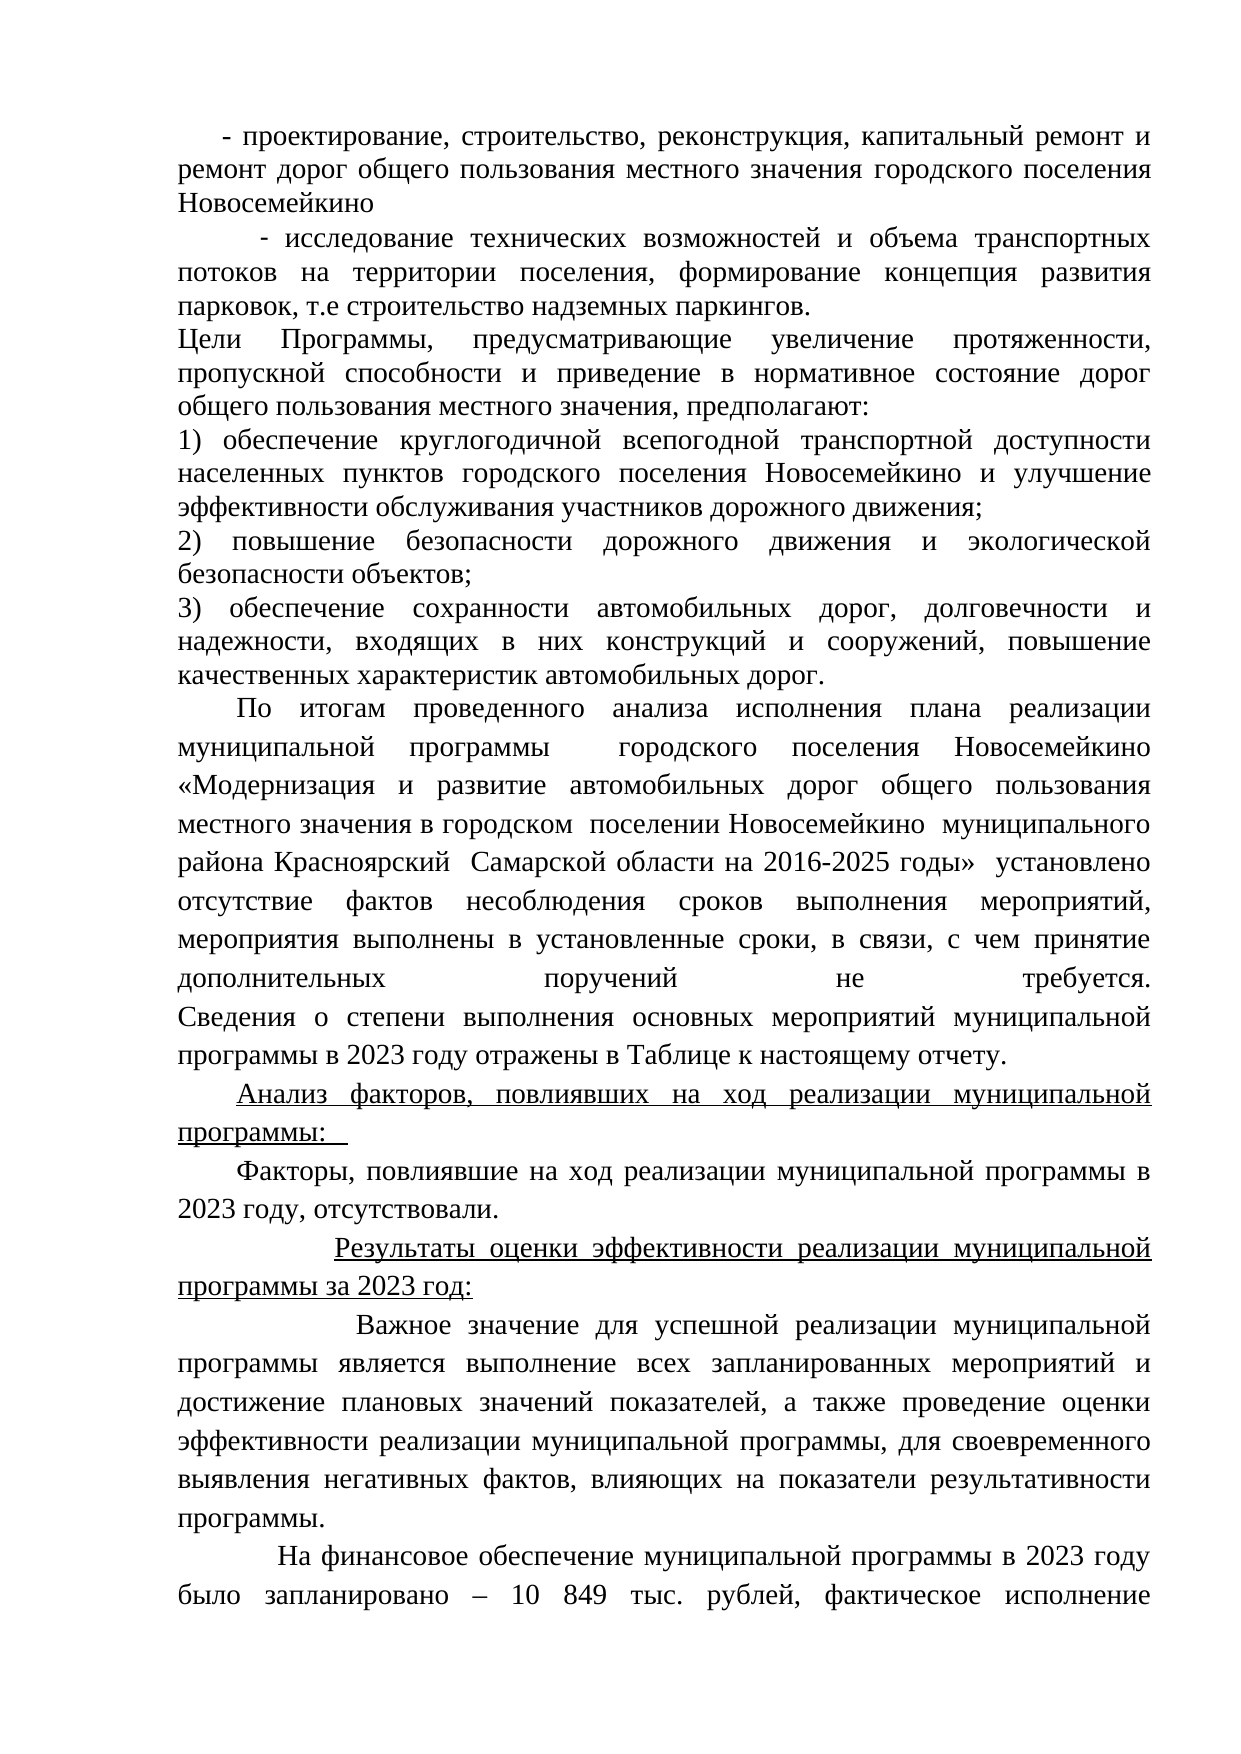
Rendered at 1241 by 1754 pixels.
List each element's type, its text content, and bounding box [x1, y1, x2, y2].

text 1) обеспечение круглогодичной всепогодной транспортной доступности населенных пунктов городского поселения Новосемейкино и улучшение эффективности обслуживания участников дорожного движения; [177, 422, 1152, 523]
text Результаты оценки эффективности реализации муниципальной программы за 2023 год: [177, 1230, 1152, 1302]
text - исследование технических возможностей и объема транспортных потоков на территории поселения, формирование концепция развития парковок, т.е строительство надземных паркингов. [177, 219, 1152, 321]
text - проектирование, строительство, реконструкция, капитальный ремонт и ремонт дорог общего пользования местного значения городского поселения Новосемейкино [177, 118, 1152, 219]
text Цели Программы, предусматривающие увеличение протяженности, пропускной способности и приведение в нормативное состояние дорог общего пользования местного значения, предполагают: [177, 321, 1152, 422]
text По итогам проведенного анализа исполнения плана реализации муниципальной программы городского поселения Новосемейкино «Модернизация и развитие автомобильных дорог общего пользования местного значения в городском поселении Новосемейкино муниципального района Красноярский Самарской области на 2016-2025 годы» установлено отсутствие фактов несоблюдения сроков выполнения мероприятий, мероприятия выполнены в установленные сроки, в связи, с чем принятие дополнительных поручений не требуется. Сведения о степени выполнения основных мероприятий муниципальной программы в 2023 году отражены в Таблице к настоящему отчету. [177, 690, 1152, 1071]
text 2) повышение безопасности дорожного движения и экологической безопасности объектов; [177, 523, 1152, 590]
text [177, 1307, 1152, 1610]
text Анализ факторов, повлиявших на ход реализации муниципальной программы: [177, 1076, 1152, 1148]
text 3) обеспечение сохранности автомобильных дорог, долговечности и надежности, входящих в них конструкций и сооружений, повышение качественных характеристик автомобильных дорог. [177, 590, 1152, 690]
text Факторы, повлиявшие на ход реализации муниципальной программы в 2023 году, отсутствовали. [177, 1153, 1152, 1225]
